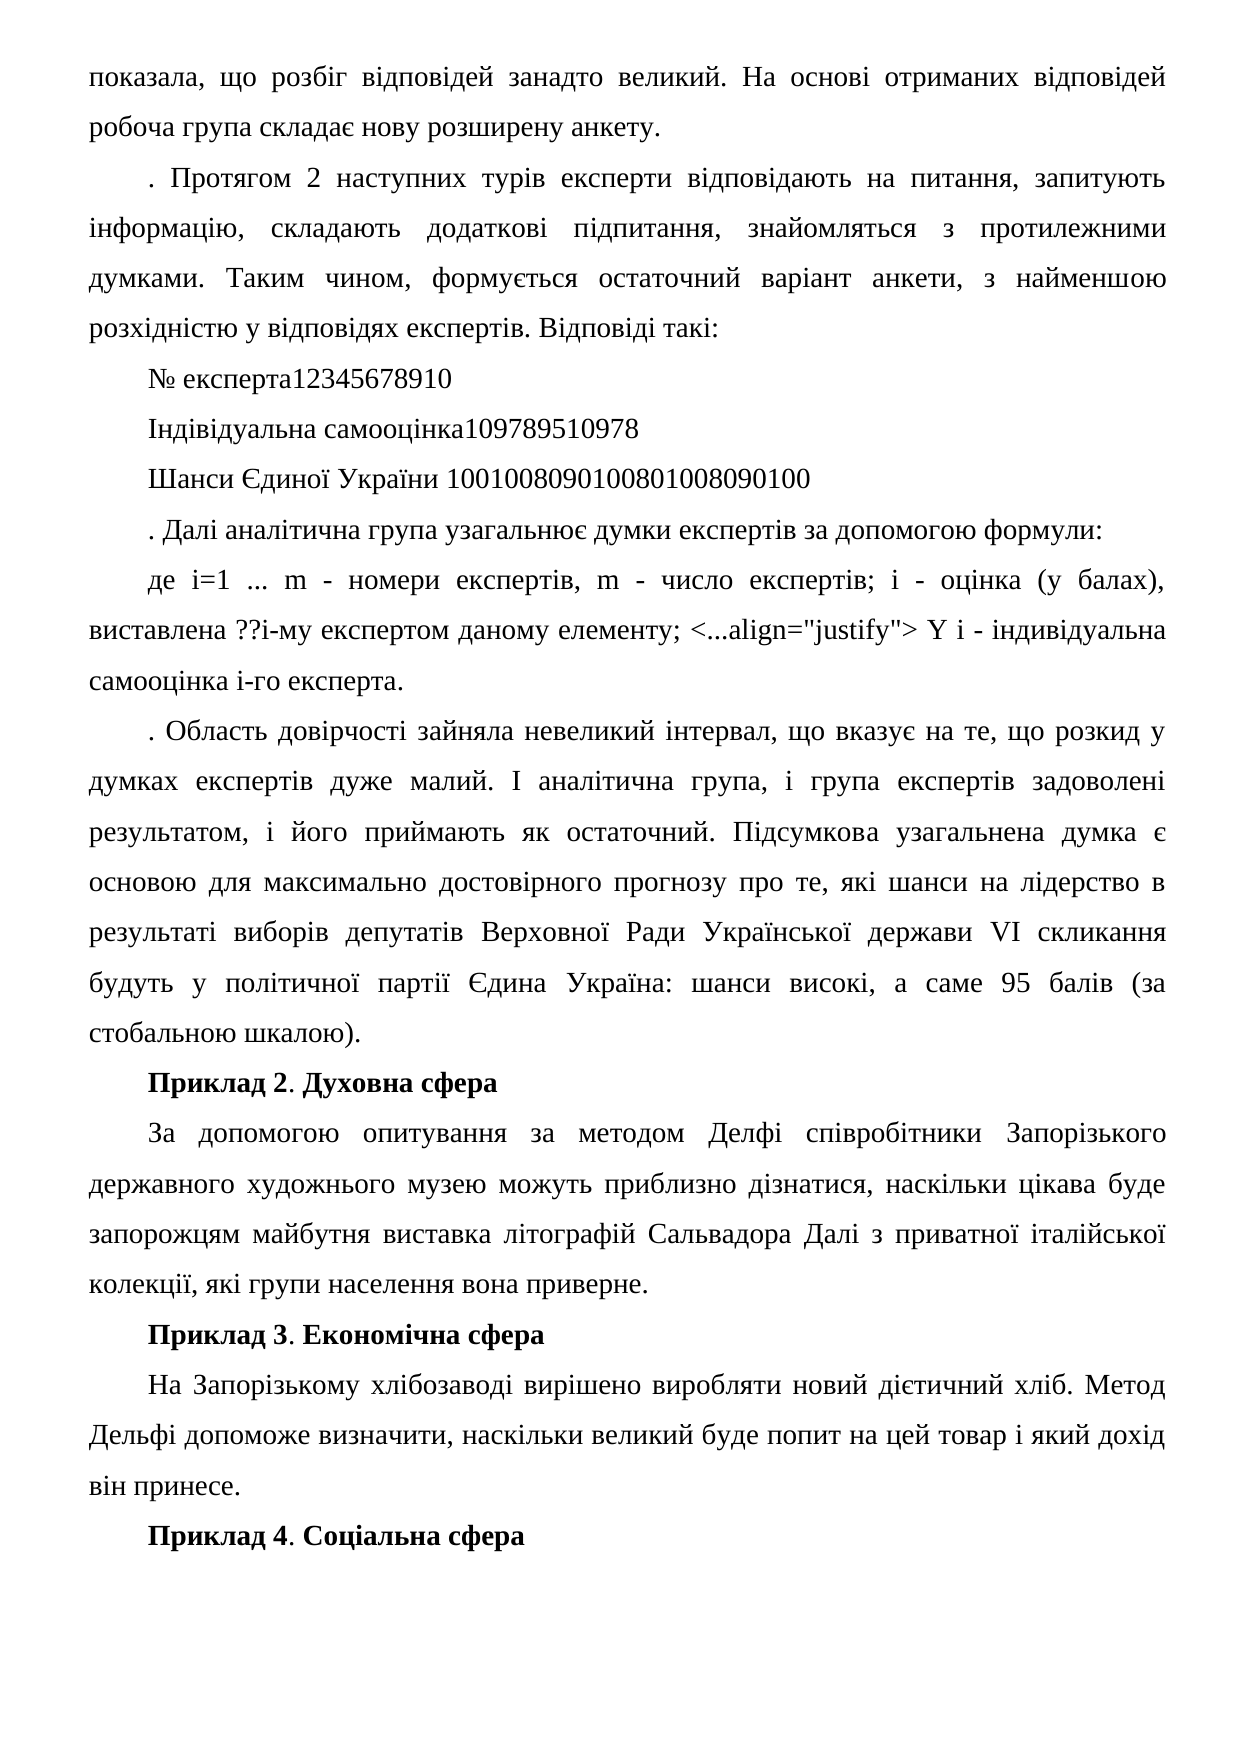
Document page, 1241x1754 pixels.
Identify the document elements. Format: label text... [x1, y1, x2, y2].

text № експерта12345678910 [89, 361, 1167, 394]
text . Область довірчості зайняла невеликий інтервал, що вказує на те, що розкид у думках експертів дуже малий. І аналітична група, і група експертів задоволені результатом, і його приймають як остаточний. Підсумкова узагальнена думка є основою для максимально достовірного прогнозу про те, які шанси на лідерство в результаті виборів депутатів Верховної Ради Української держави VI скликання будуть у політичної партії Єдина Україна: шанси високі, а саме 95 балів (за стобальною шкалою). [89, 713, 1167, 1048]
text На Запорізькому хлібозаводі вирішено виробляти новий дієтичний хліб. Метод Дельфі допоможе визначити, наскільки великий буде попит на цей товар і який дохід він принесе. [89, 1367, 1167, 1501]
text Шанси Єдиної України 1001008090100801008090100 [89, 462, 1167, 495]
text Приклад 3. Економічна сфера [89, 1317, 1167, 1350]
text Приклад 2. Духовна сфера [89, 1065, 1167, 1099]
text За допомогою опитування за методом Делфі співробітники Запорізького державного художнього музею можуть приблизно дізнатися, наскільки цікава буде запорожцям майбутня виставка літографій Сальвадора Далі з приватної італійської колекції, які групи населення вона приверне. [89, 1116, 1167, 1300]
text . Протягом 2 наступних турів експерти відповідають на питання, запитують інформацію, складають додаткові підпитання, знайомляться з протилежними думками. Таким чином, формується остаточний варіант анкети, з найменшою розхідністю у відповідях експертів. Відповіді такі: [89, 160, 1167, 344]
text Індівідуальна самооцінка109789510978 [89, 411, 1167, 445]
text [89, 59, 1167, 143]
text Приклад 4. Соціальна сфера [89, 1518, 1167, 1552]
text де i=1 ... m - номери експертів, m - число експертів; i - оцінка (у балах), виставлена ??i-му експертом даному елементу; <...align="justify"> Y i - індивідуальна самооцінка i-го експерта. [89, 562, 1167, 696]
text . Далі аналітична група узагальнює думки експертів за допомогою формули: [89, 512, 1167, 545]
